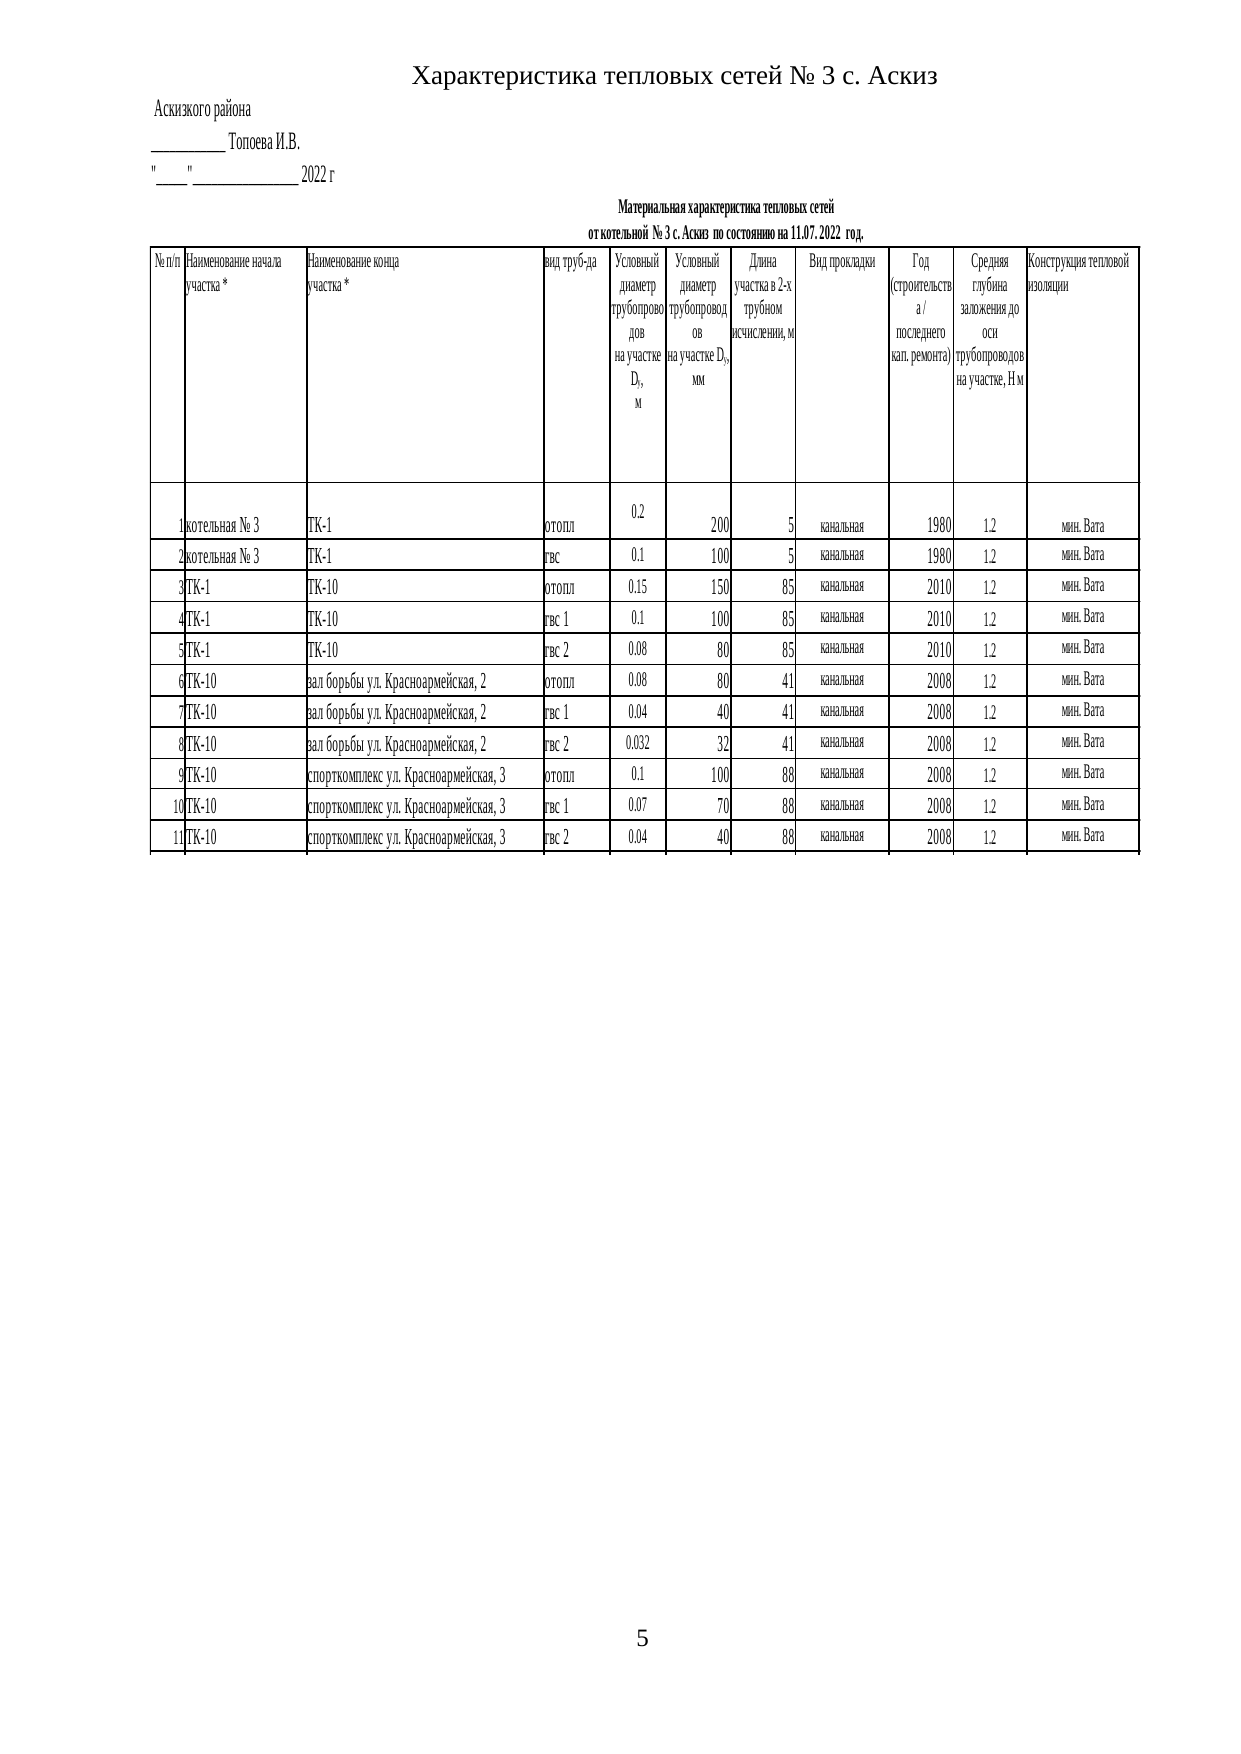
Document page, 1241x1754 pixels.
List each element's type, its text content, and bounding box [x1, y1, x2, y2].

text Характеристика тепловых сетей № 3 с. Аскиз [133, 59, 1157, 854]
